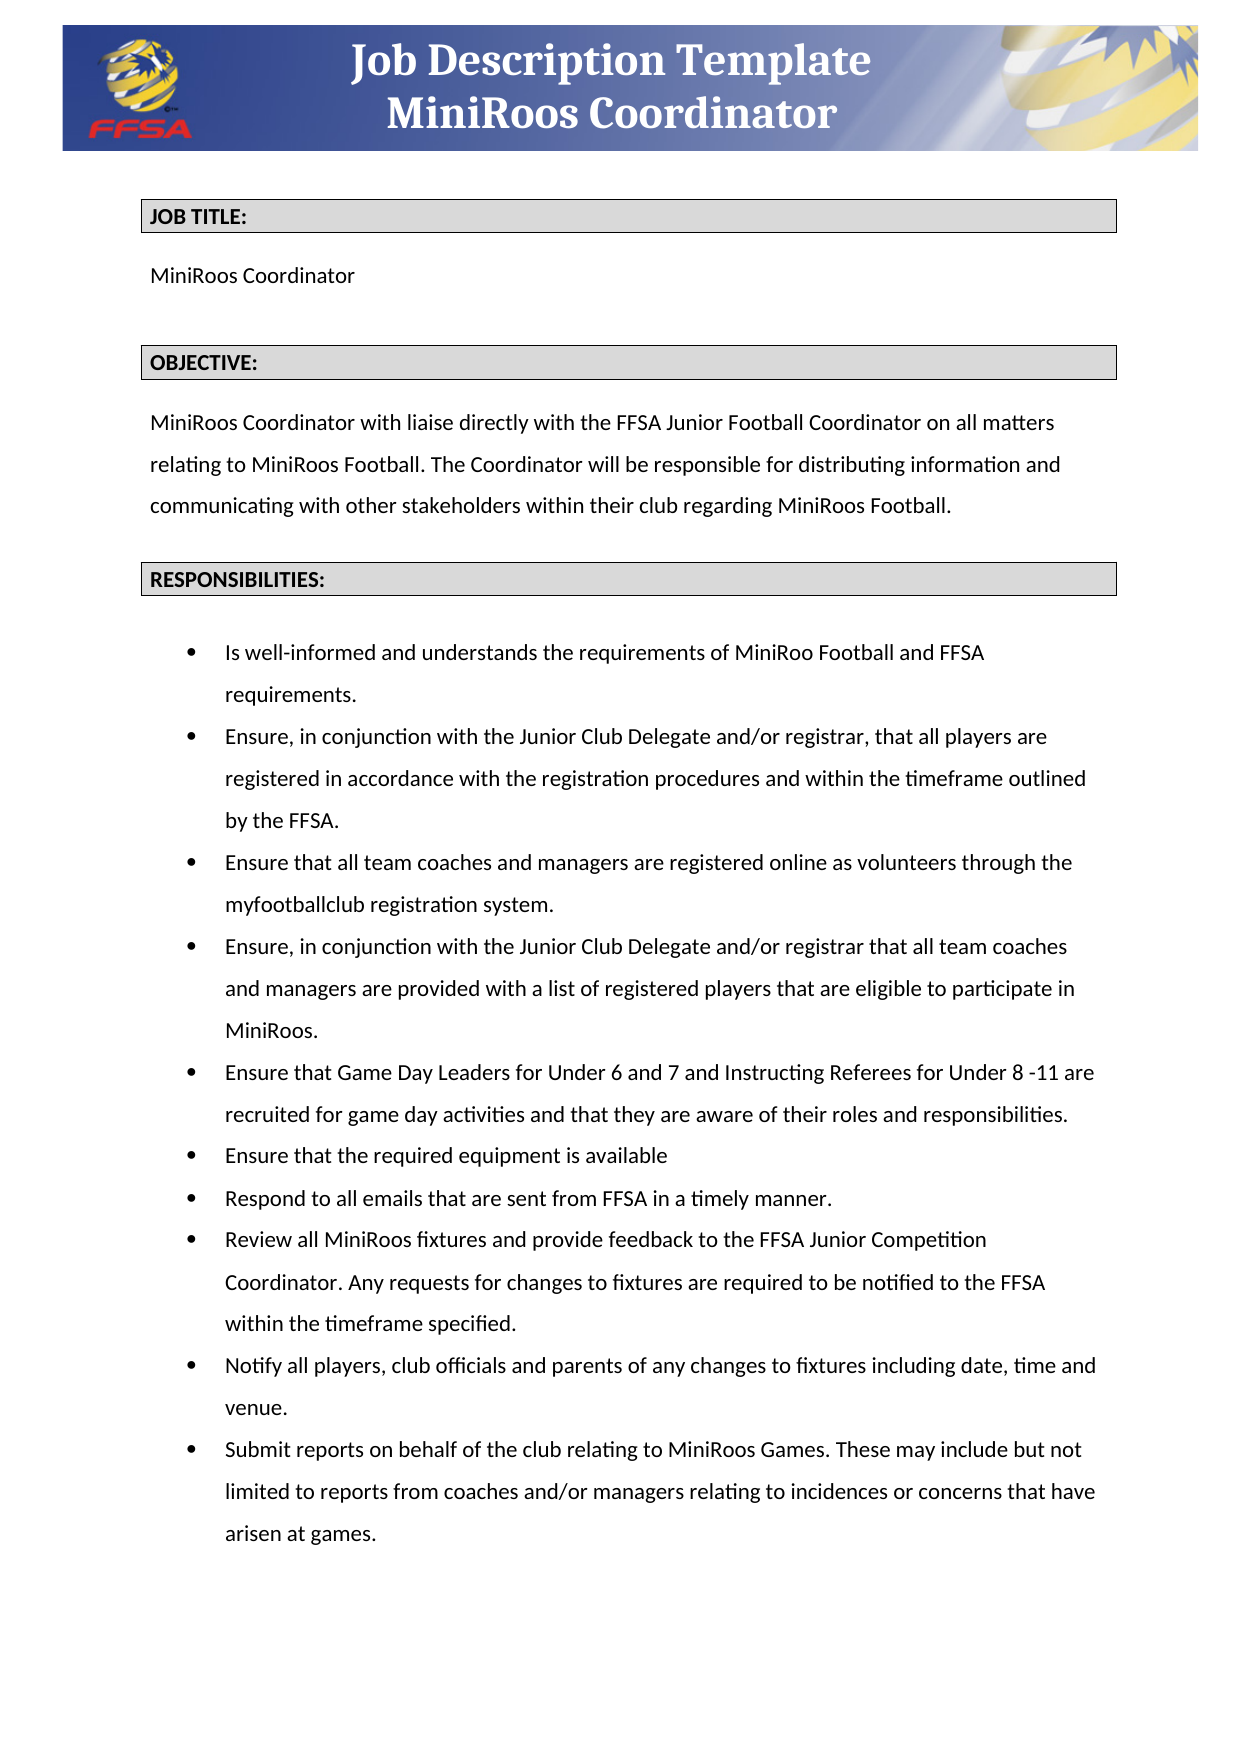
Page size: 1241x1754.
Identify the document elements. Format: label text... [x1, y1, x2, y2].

list Ensure that all team coaches and managers are registered online as volunteers through the myfootballclub registration system. [187, 848, 1107, 918]
text OBJECTIVE: [142, 346, 1116, 379]
list Ensure, in conjunction with the Junior Club Delegate and/or registrar, that all players are registered in accordance with the registration procedures and within the timeframe outlined by the FFSA. [187, 722, 1107, 834]
list Notify all players, club officials and parents of any changes to fixtures including date, time and venue. [187, 1352, 1107, 1422]
picture [62, 25, 1199, 151]
list Respond to all emails that are sent from FFSA in a timely manner. [187, 1184, 1107, 1212]
list Ensure, in conjunction with the Junior Club Delegate and/or registrar that all team coaches and managers are provided with a list of registered players that are eligible to participate in MiniRoos. [187, 932, 1107, 1044]
text MiniRoos Coordinator [150, 261, 1107, 289]
text RESPONSIBILITIES: [142, 563, 1116, 595]
text JOB TITLE: [142, 200, 1116, 232]
list Ensure that Game Day Leaders for Under 6 and 7 and Instructing Referees for Under 8 -11 are recruited for game day activities and that they are aware of their roles and responsibilities. [187, 1058, 1107, 1128]
list Ensure that the required equipment is available [187, 1142, 1107, 1170]
text MiniRoos Coordinator with liaise directly with the FFSA Junior Football Coordinator on all matters relating to MiniRoos Football. The Coordinator will be responsible for distributing information and communicating with other stakeholders within their club regarding MiniRoos Football. [150, 408, 1098, 520]
list Review all MiniRoos fixtures and provide feedback to the FFSA Junior Competition Coordinator. Any requests for changes to fixtures are required to be notified to the FFSA within the timeframe specified. [187, 1226, 1107, 1338]
list Submit reports on behalf of the club relating to MiniRoos Games. These may include but not limited to reports from coaches and/or managers relating to incidences or concerns that have arisen at games. [187, 1436, 1107, 1547]
list Is well-informed and understands the requirements of MiniRoo Football and FFSA requirements. [187, 638, 1107, 708]
